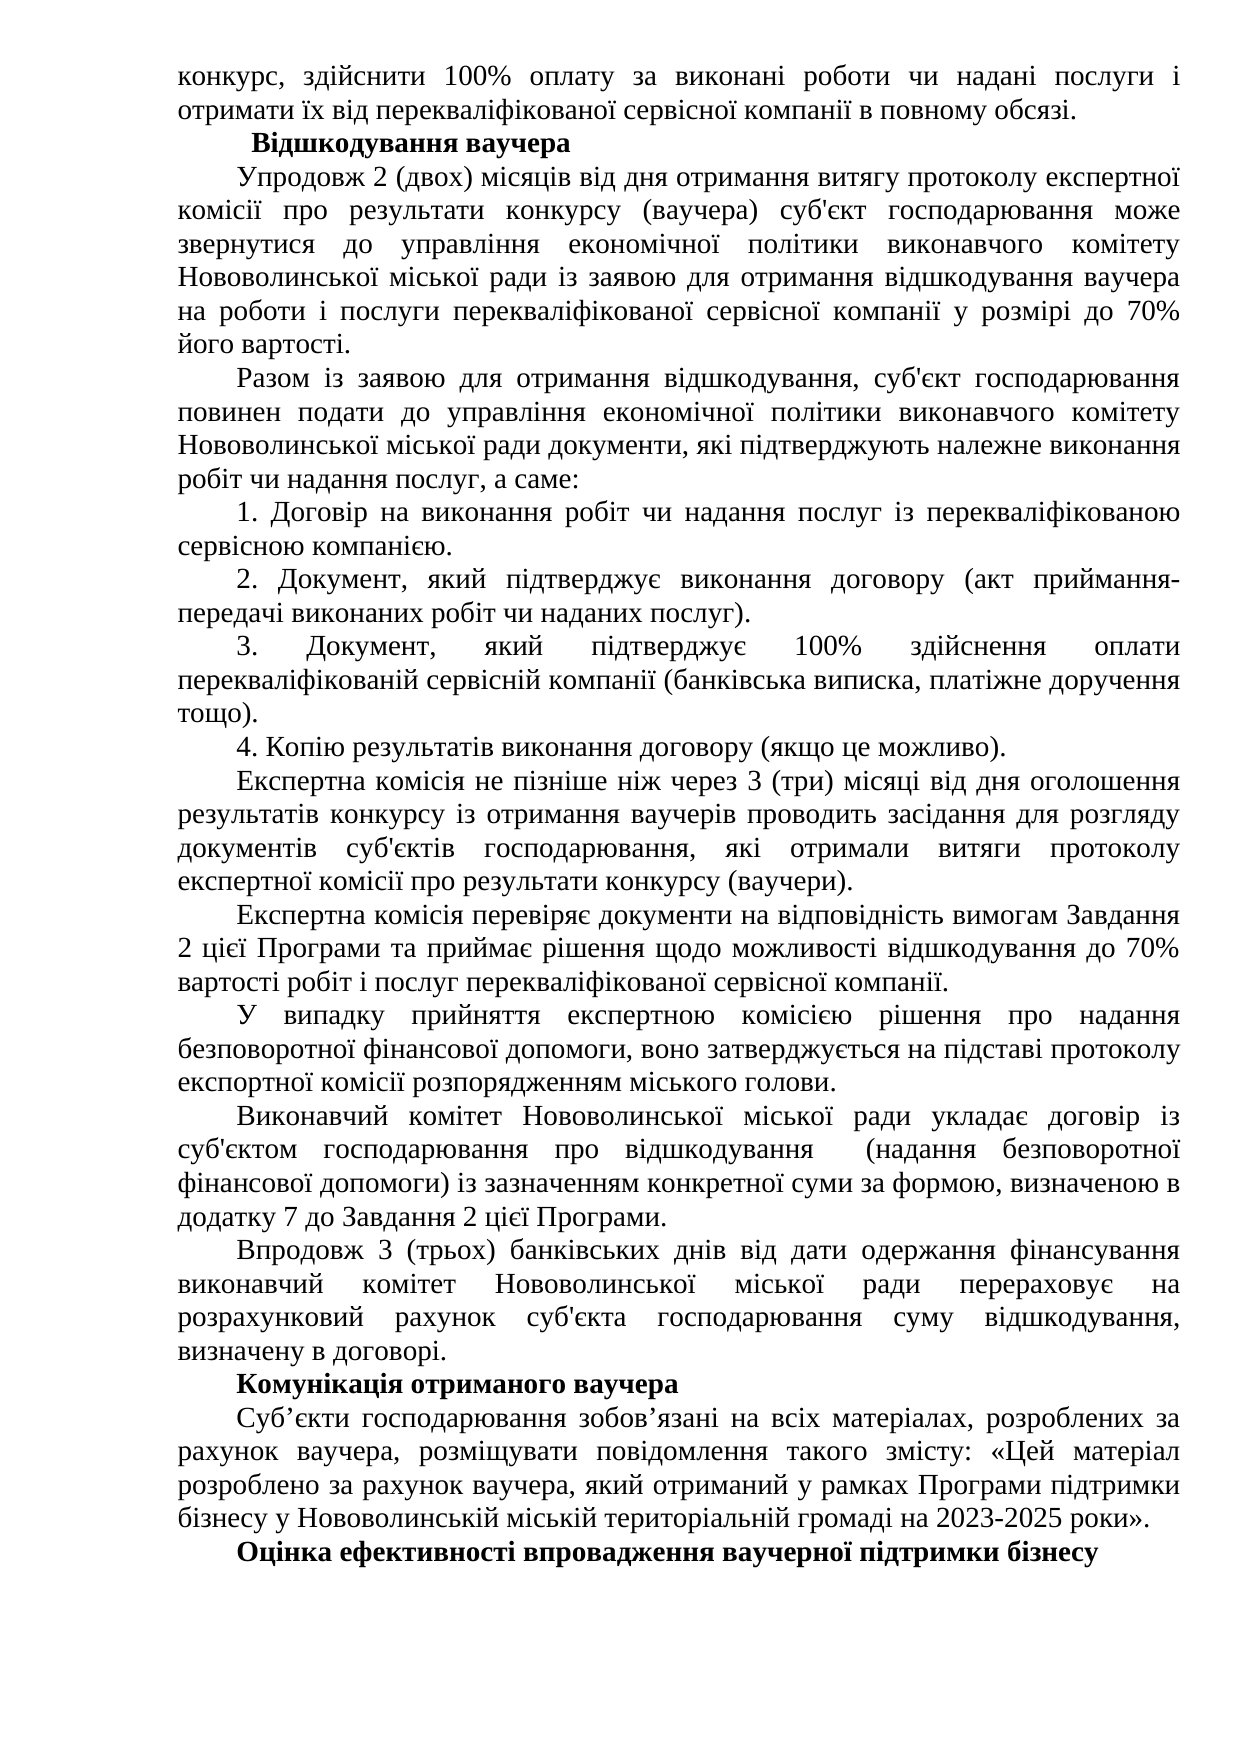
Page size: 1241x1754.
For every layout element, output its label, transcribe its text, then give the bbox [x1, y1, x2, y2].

text У випадку прийняття експертною комісією рішення про надання безповоротної фінансової допомоги, воно затверджується на підставі протоколу експортної комісії розпорядженням міського голови. [177, 997, 1181, 1098]
text Комунікація отриманого ваучера [177, 1366, 1181, 1400]
text Відшкодування ваучера [177, 125, 1181, 159]
text Впродовж 3 (трьох) банківських днів від дати одержання фінансування виконавчий комітет Нововолинської міської ради перераховує на розрахунковий рахунок суб'єкта господарювання суму відшкодування, визначену в договорі. [177, 1232, 1181, 1366]
text Оцінка ефективності впровадження ваучерної підтримки бізнесу [177, 1534, 1181, 1568]
text Упродовж 2 (двох) місяців від дня отримання витягу протоколу експертної комісії про результати конкурсу (ваучера) суб'єкт господарювання може звернутися до управління економічної політики виконавчого комітету Нововолинської міської ради із заявою для отримання відшкодування ваучера на роботи і послуги перекваліфікованої сервісної компанії у розмірі до 70% його вартості. [177, 159, 1181, 360]
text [177, 58, 1181, 125]
text Виконавчий комітет Нововолинської міської ради укладає договір із суб'єктом господарювання про відшкодування (надання безповоротної фінансової допомоги) із зазначенням конкретної суми за формою, визначеною в додатку 7 до Завдання 2 цієї Програми. [177, 1098, 1181, 1232]
text Експертна комісія перевіряє документи на відповідність вимогам Завдання 2 цієї Програми та приймає рішення щодо можливості відшкодування до 70% вартості робіт і послуг перекваліфікованої сервісної компанії. [177, 897, 1181, 997]
text Суб’єкти господарювання зобов’язані на всіх матеріалах, розроблених за рахунок ваучера, розміщувати повідомлення такого змісту: «Цей матеріал розроблено за рахунок ваучера, який отриманий у рамках Програми підтримки бізнесу у Нововолинській міській територіальній громаді на 2023-2025 роки». [177, 1400, 1181, 1534]
list 4. Копію результатів виконання договору (якщо це можливо). [177, 729, 1181, 763]
list 2. Документ, який підтверджує виконання договору (акт приймання-передачі виконаних робіт чи наданих послуг). [177, 561, 1181, 628]
list 1. Договір на виконання робіт чи надання послуг із перекваліфікованою сервісною компанією. [177, 494, 1181, 561]
text Разом із заявою для отримання відшкодування, суб'єкт господарювання повинен подати до управління економічної політики виконавчого комітету Нововолинської міської ради документи, які підтверджують належне виконання робіт чи надання послуг, а саме: [177, 360, 1181, 494]
text Експертна комісія не пізніше ніж через 3 (три) місяці від дня оголошення результатів конкурсу із отримання ваучерів проводить засідання для розгляду документів суб'єктів господарювання, які отримали витяги протоколу експертної комісії про результати конкурсу (ваучери). [177, 763, 1181, 897]
list 3. Документ, який підтверджує 100% здійснення оплати перекваліфікованій сервісній компанії (банківська виписка, платіжне доручення тощо). [177, 628, 1181, 729]
